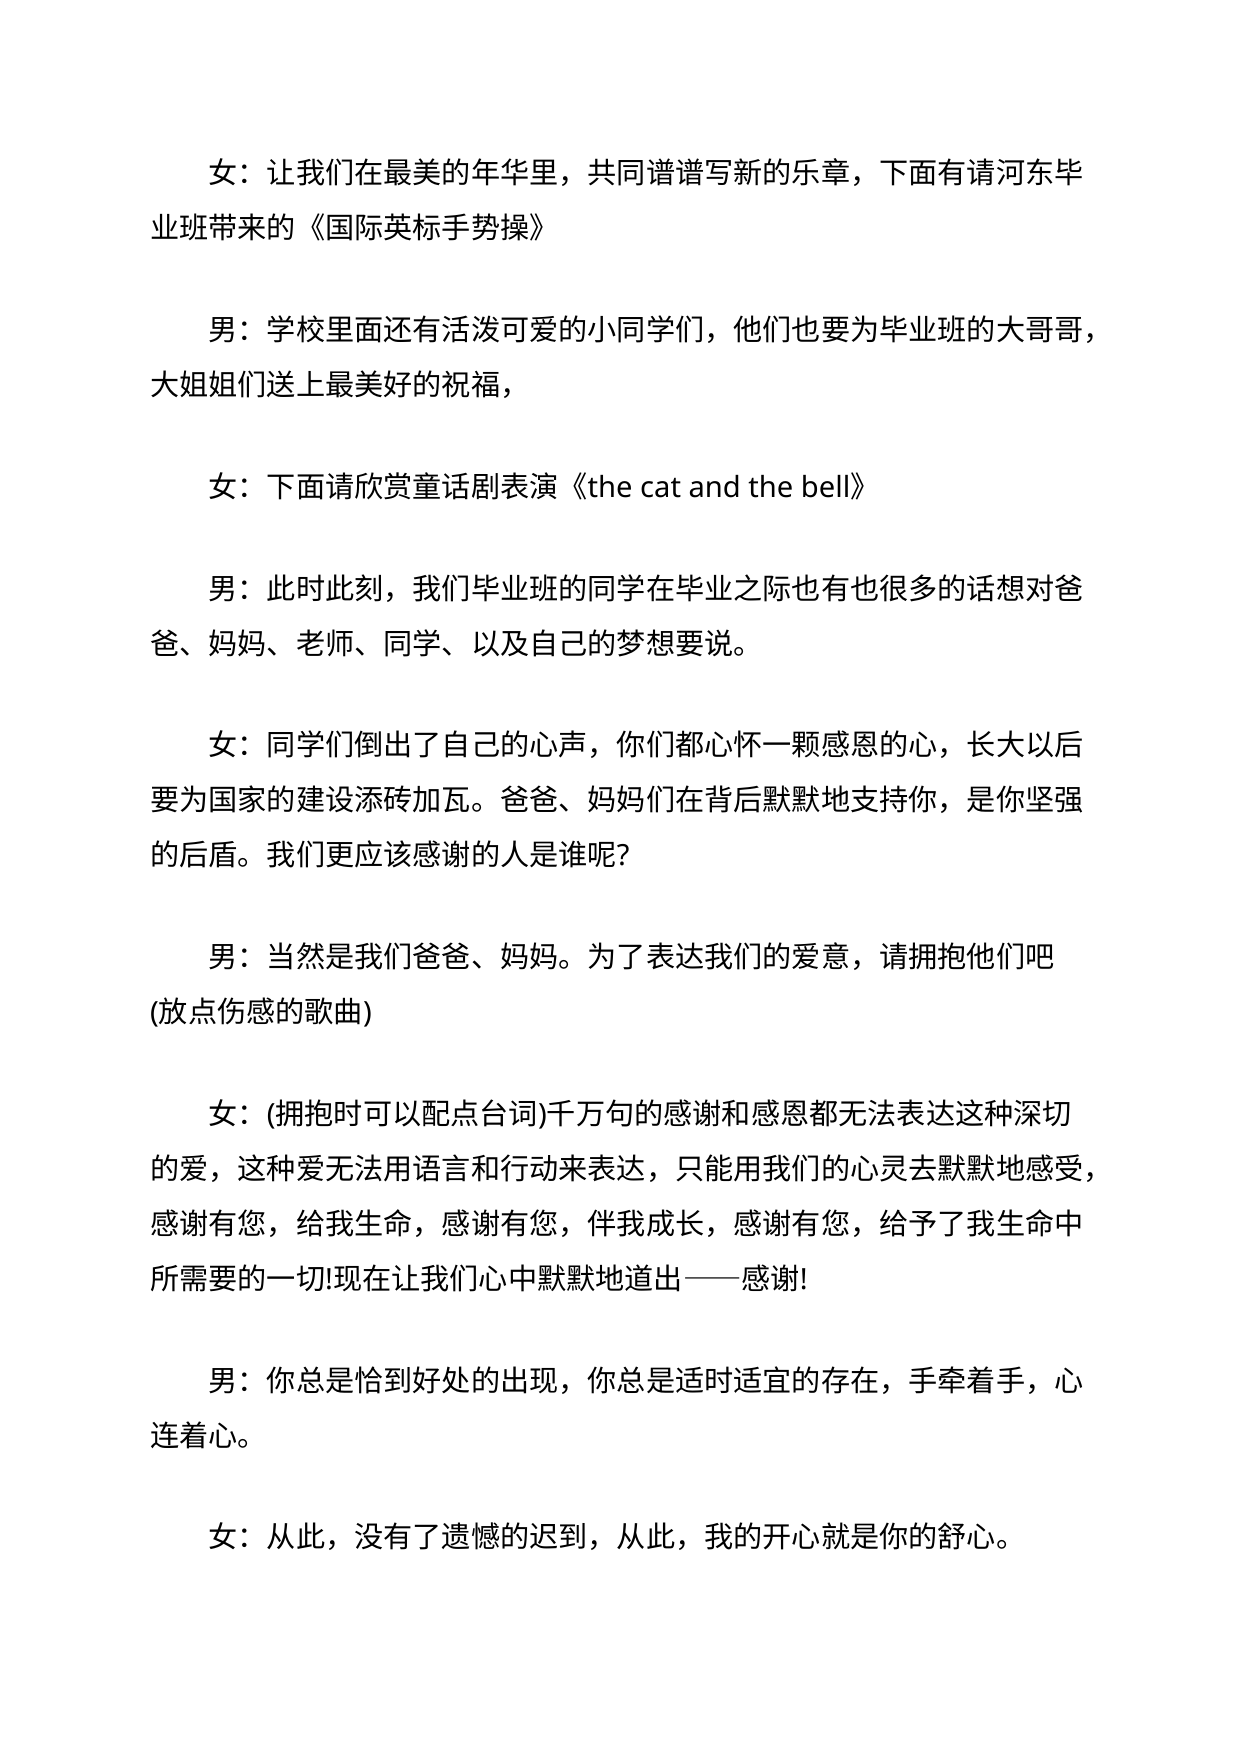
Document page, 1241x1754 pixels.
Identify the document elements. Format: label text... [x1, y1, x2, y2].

text 女：下面请欣赏童话剧表演《the cat and the bell》 [150, 463, 1090, 506]
text 女：从此，没有了遗憾的迟到，从此，我的开心就是你的舒心。 [150, 1514, 1090, 1556]
text 女：让我们在最美的年华里，共同谱谱写新的乐章，下面有请河东毕业班带来的《国际英标手势操》 [150, 150, 1090, 247]
text 男：学校里面还有活泼可爱的小同学们，他们也要为毕业班的大哥哥，大姐姐们送上最美好的祝福， [150, 307, 1090, 404]
text 男：此时此刻，我们毕业班的同学在毕业之际也有也很多的话想对爸爸、妈妈、老师、同学、以及自己的梦想要说。 [150, 565, 1090, 662]
text 男：当然是我们爸爸、妈妈。为了表达我们的爱意，请拥抱他们吧(放点伤感的歌曲) [150, 934, 1090, 1031]
text 男：你总是恰到好处的出现，你总是适时适宜的存在，手牵着手，心连着心。 [150, 1357, 1090, 1454]
text 女：同学们倒出了自己的心声，你们都心怀一颗感恩的心，长大以后要为国家的建设添砖加瓦。爸爸、妈妈们在背后默默地支持你，是你坚强的后盾。我们更应该感谢的人是谁呢? [150, 722, 1090, 874]
text 女：(拥抱时可以配点台词)千万句的感谢和感恩都无法表达这种深切的爱，这种爱无法用语言和行动来表达，只能用我们的心灵去默默地感受，感谢有您，给我生命，感谢有您，伴我成长，感谢有您，给予了我生命中所需要的一切!现在让我们心中默默地道出——感谢! [150, 1091, 1090, 1298]
